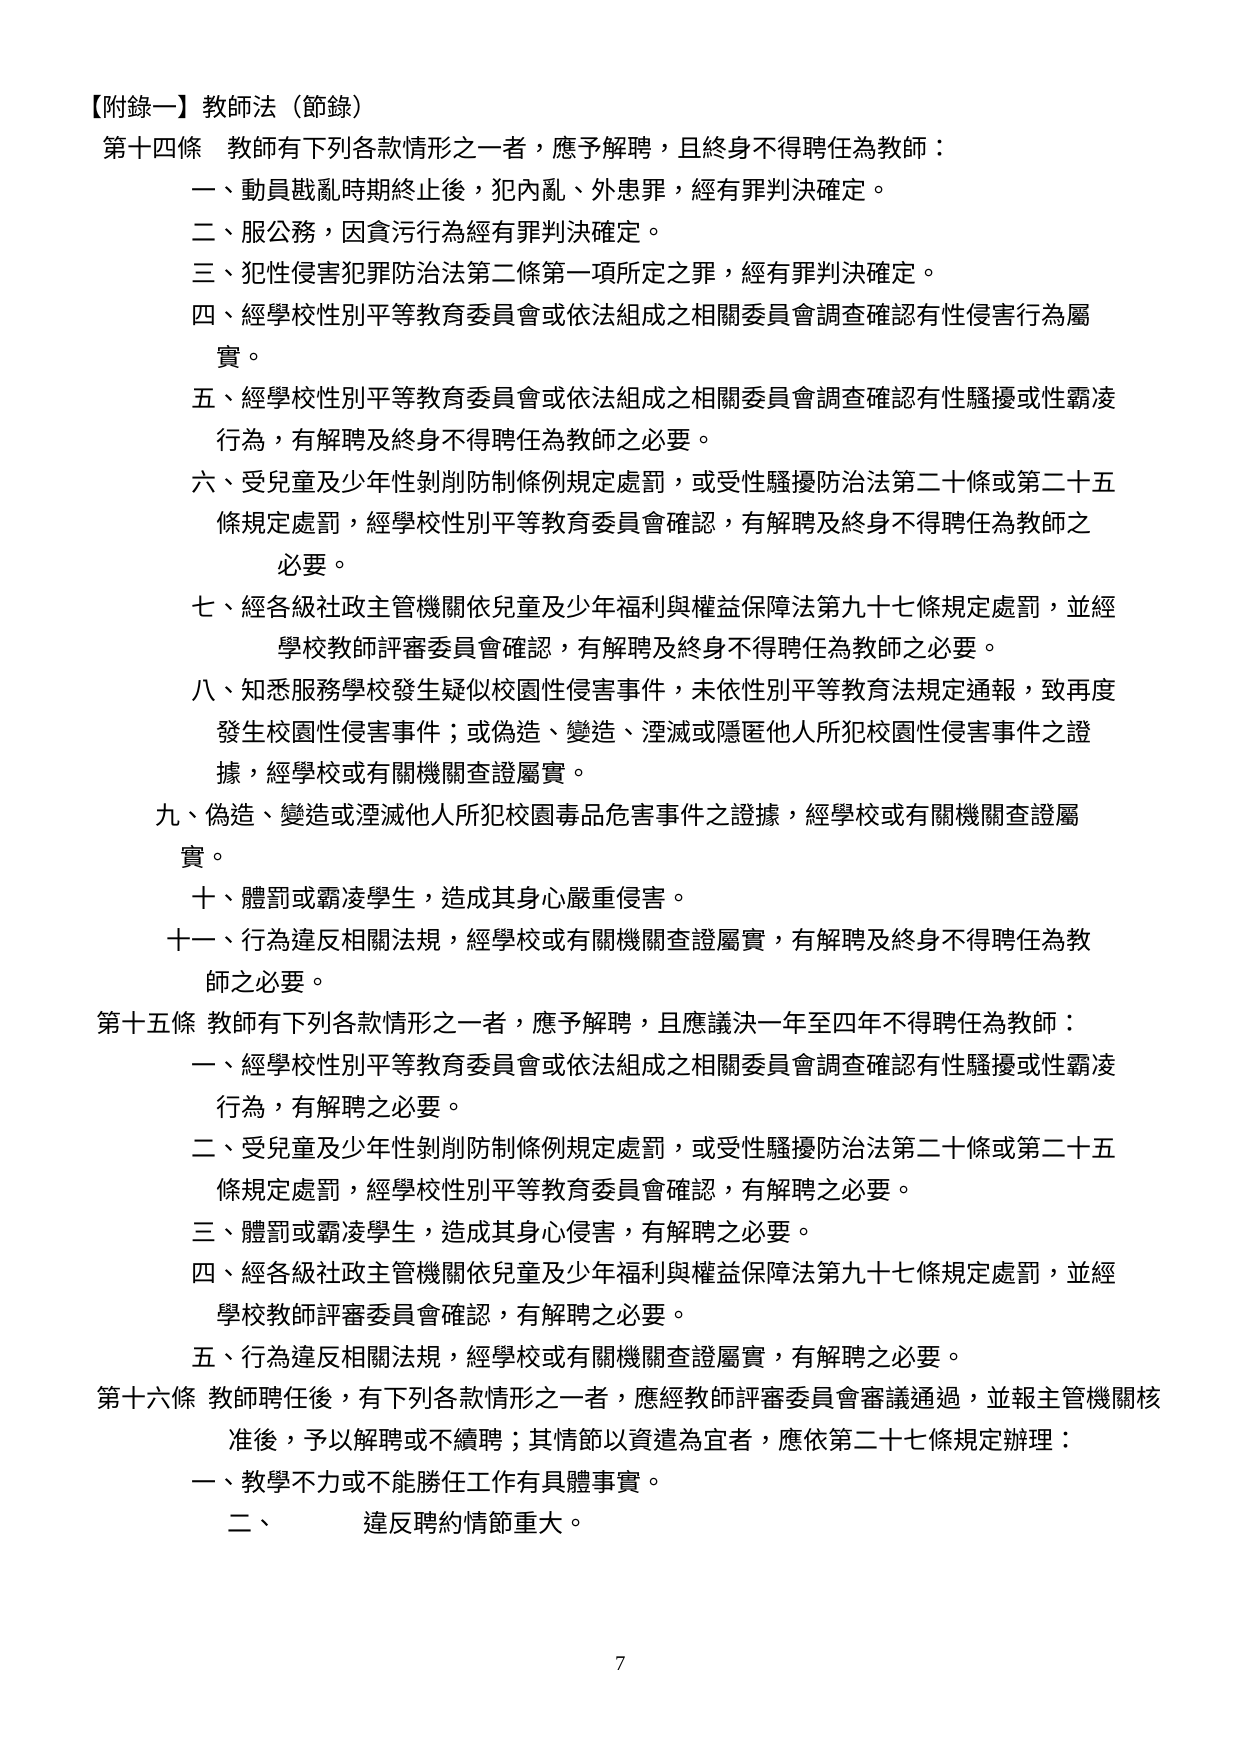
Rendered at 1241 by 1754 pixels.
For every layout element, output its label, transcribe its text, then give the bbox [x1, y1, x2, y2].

text 十、體罰或霸凌學生，造成其身心嚴重侵害。 [152, 874, 1163, 916]
text 發生校園性侵害事件；或偽造、變造、湮滅或隱匿他人所犯校園性侵害事件之證 據，經學校或有關機關查證屬實。 [152, 708, 1163, 791]
text 第十四條 教師有下列各款情形之一者，應予解聘，且終身不得聘任為教師： [102, 124, 1163, 166]
text 十一、行為違反相關法規，經學校或有關機關查證屬實，有解聘及終身不得聘任為教 師之必要。 [102, 916, 1163, 999]
text 一、經學校性別平等教育委員會或依法組成之相關委員會調查確認有性騷擾或性霸凌 行為，有解聘之必要。 [152, 1041, 1163, 1124]
text 必要。 [152, 541, 1163, 583]
list 違反聘約情節重大。 [227, 1499, 1163, 1541]
text 四、經各級社政主管機關依兒童及少年福利與權益保障法第九十七條規定處罰，並經 學校教師評審委員會確認，有解聘之必要。 [152, 1249, 1163, 1333]
text 三、體罰或霸凌學生，造成其身心侵害，有解聘之必要。 [152, 1208, 1163, 1249]
text 二、受兒童及少年性剝削防制條例規定處罰，或受性騷擾防治法第二十條或第二十五 條規定處罰，經學校性別平等教育委員會確認，有解聘之必要。 [152, 1124, 1163, 1208]
text 六、受兒童及少年性剝削防制條例規定處罰，或受性騷擾防治法第二十條或第二十五 條規定處罰，經學校性別平等教育委員會確認，有解聘及終身不得聘任為教師之 [152, 458, 1163, 541]
text 九、偽造、變造或湮滅他人所犯校園毒品危害事件之證據，經學校或有關機關查證屬 實。 [77, 791, 1163, 874]
text 第十六條 教師聘任後，有下列各款情形之一者，應經教師評審委員會審議通過，並報主管機關核准後，予以解聘或不續聘；其情節以資遣為宜者，應依第二十七條規定辦理： [89, 1374, 1163, 1458]
text 【附錄一】教師法（節錄） [77, 83, 1163, 124]
text 一、動員戡亂時期終止後，犯內亂、外患罪，經有罪判決確定。 [152, 166, 1163, 208]
text 四、經學校性別平等教育委員會或依法組成之相關委員會調查確認有性侵害行為屬 實。 [152, 291, 1163, 374]
text 三、犯性侵害犯罪防治法第二條第一項所定之罪，經有罪判決確定。 [152, 249, 1163, 291]
text 八、知悉服務學校發生疑似校園性侵害事件，未依性別平等教育法規定通報，致再度 [152, 666, 1163, 708]
text 五、經學校性別平等教育委員會或依法組成之相關委員會調查確認有性騷擾或性霸凌 行為，有解聘及終身不得聘任為教師之必要。 [152, 374, 1163, 458]
text 一、教學不力或不能勝任工作有具體事實。 [152, 1458, 1163, 1499]
text 七、經各級社政主管機關依兒童及少年福利與權益保障法第九十七條規定處罰，並經 學校教師評審委員會確認，有解聘及終身不得聘任為教師之必要。 [152, 583, 1163, 666]
text 第十五條 教師有下列各款情形之一者，應予解聘，且應議決一年至四年不得聘任為教師： [89, 999, 1163, 1041]
text 五、行為違反相關法規，經學校或有關機關查證屬實，有解聘之必要。 [152, 1333, 1163, 1374]
text 二、服公務，因貪污行為經有罪判決確定。 [152, 208, 1163, 249]
